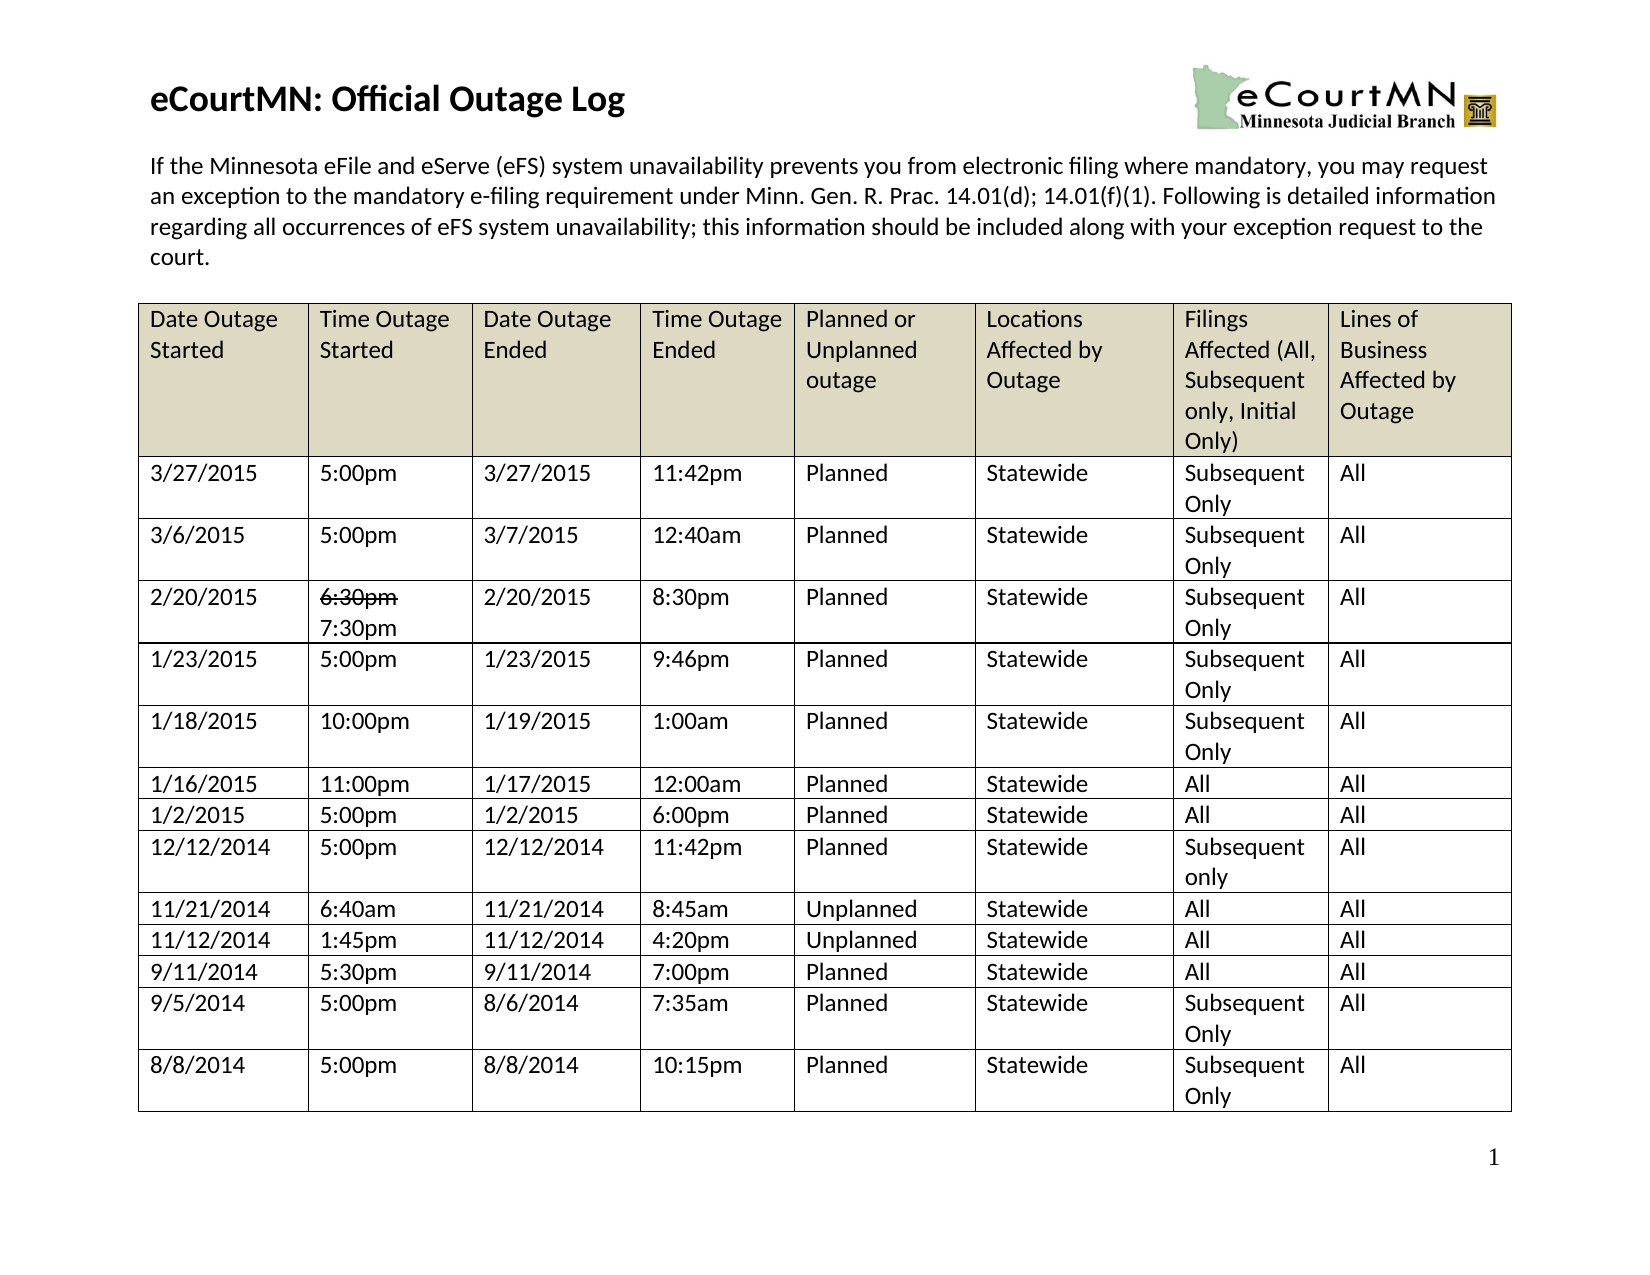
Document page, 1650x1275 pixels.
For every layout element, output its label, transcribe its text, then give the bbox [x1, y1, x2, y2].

table_cell Planned [795, 519, 975, 580]
table_cell 5:00pm [309, 799, 472, 830]
table_cell Planned [795, 956, 975, 987]
table_cell 10:00pm [309, 706, 472, 767]
table_cell All [1329, 893, 1511, 923]
table_cell Planned [795, 644, 975, 704]
table_cell 8/8/2014 [473, 1050, 640, 1111]
table_cell 4:20pm [641, 925, 794, 955]
table_cell 1/2/2015 [139, 799, 308, 830]
table_cell Statewide [976, 893, 1173, 923]
table_header Time Outage Ended [641, 304, 794, 456]
table_cell All [1174, 925, 1328, 955]
table_header Date Outage Ended [473, 304, 640, 456]
table_cell 3/7/2015 [473, 519, 640, 580]
table_cell Statewide [976, 581, 1173, 642]
picture [1191, 61, 1499, 135]
table_cell All [1329, 581, 1511, 642]
table_header Date Outage Started [139, 304, 308, 456]
table_cell Planned [795, 706, 975, 767]
table_cell All [1329, 644, 1511, 704]
table_cell 10:15pm [641, 1050, 794, 1111]
table_cell All [1329, 988, 1511, 1049]
table_header Locations Affected by Outage [976, 304, 1173, 456]
table_cell 1/2/2015 [473, 799, 640, 830]
table_cell 2/20/2015 [473, 581, 640, 642]
table_cell 3/27/2015 [139, 457, 308, 518]
table_cell Statewide [976, 988, 1173, 1049]
table_cell Statewide [976, 457, 1173, 518]
table_cell Planned [795, 768, 975, 798]
table_cell 6:00pm [641, 799, 794, 830]
table_cell Subsequent Only [1174, 1050, 1328, 1111]
table_cell Subsequent Only [1174, 457, 1328, 518]
table_cell All [1329, 706, 1511, 767]
table_cell All [1329, 457, 1511, 518]
table_cell 9/5/2014 [139, 988, 308, 1049]
table_cell 12:40am [641, 519, 794, 580]
table_cell 1/23/2015 [473, 644, 640, 704]
table_cell Subsequent Only [1174, 581, 1328, 642]
table_cell 1/16/2015 [139, 768, 308, 798]
table_cell Statewide [976, 768, 1173, 798]
table_cell All [1329, 799, 1511, 830]
table_cell 1/19/2015 [473, 706, 640, 767]
table_cell 5:00pm [309, 988, 472, 1049]
table_cell 11/12/2014 [139, 925, 308, 955]
table_cell Statewide [976, 831, 1173, 892]
table_cell Statewide [976, 706, 1173, 767]
table_cell All [1329, 956, 1511, 987]
table_cell Subsequent Only [1174, 644, 1328, 704]
table_cell Planned [795, 581, 975, 642]
table_cell All [1329, 831, 1511, 892]
table_cell Planned [795, 799, 975, 830]
table_cell 5:00pm [309, 1050, 472, 1111]
table_cell 1:45pm [309, 925, 472, 955]
table_cell 12:00am [641, 768, 794, 798]
table_cell All [1174, 956, 1328, 987]
table_cell All [1329, 768, 1511, 798]
table_cell 8/8/2014 [139, 1050, 308, 1111]
text If the Minnesota eFile and eServe (eFS) system unavailability prevents you from electronic filing where mandatory, you may request an exception to the mandatory e-filing requirement under Minn. Gen. R. Prac. 14.01(d); 14.01(f)(1). Following is detailed information regarding all occurrences of eFS system unavailability; this information should be included along with your exception request to the court. [150, 150, 1500, 272]
table_cell 5:00pm [309, 457, 472, 518]
table_cell 5:00pm [309, 831, 472, 892]
table_cell 7:35am [641, 988, 794, 1049]
table_cell 11/21/2014 [473, 893, 640, 923]
table_cell All [1174, 893, 1328, 923]
table_cell Planned [795, 457, 975, 518]
table_cell Statewide [976, 519, 1173, 580]
table_cell Subsequent Only [1174, 988, 1328, 1049]
table_cell 11:00pm [309, 768, 472, 798]
table_cell 2/20/2015 [139, 581, 308, 642]
table_header Planned or Unplanned outage [795, 304, 975, 456]
table_cell 5:00pm [309, 519, 472, 580]
table_cell 8/6/2014 [473, 988, 640, 1049]
table_cell 7:00pm [641, 956, 794, 987]
table_cell Planned [795, 831, 975, 892]
table_cell Planned [795, 1050, 975, 1111]
table_cell 11:42pm [641, 831, 794, 892]
table_cell 1:00am [641, 706, 794, 767]
table_cell Statewide [976, 1050, 1173, 1111]
table_cell 1/17/2015 [473, 768, 640, 798]
table_cell 3/6/2015 [139, 519, 308, 580]
table_cell 9/11/2014 [473, 956, 640, 987]
table_cell 11:42pm [641, 457, 794, 518]
table_cell All [1329, 1050, 1511, 1111]
table_cell 9/11/2014 [139, 956, 308, 987]
table_header Lines of Business Affected by Outage [1329, 304, 1511, 456]
table_cell All [1174, 768, 1328, 798]
table_cell All [1329, 925, 1511, 955]
table_cell 1/23/2015 [139, 644, 308, 704]
table_cell Statewide [976, 956, 1173, 987]
table_cell Unplanned [795, 893, 975, 923]
table_cell 8:30pm [641, 581, 794, 642]
table_cell Subsequent Only [1174, 519, 1328, 580]
table_cell 9:46pm [641, 644, 794, 704]
table_cell Unplanned [795, 925, 975, 955]
table_cell 12/12/2014 [473, 831, 640, 892]
table_cell 6:30pm 7:30pm [309, 581, 472, 642]
table_cell 12/12/2014 [139, 831, 308, 892]
table_header Filings Affected (All, Subsequent only, Initial Only) [1174, 304, 1328, 456]
table_cell All [1174, 799, 1328, 830]
table_cell Statewide [976, 644, 1173, 704]
table_cell Statewide [976, 799, 1173, 830]
table_cell Subsequent only [1174, 831, 1328, 892]
table_cell Planned [795, 988, 975, 1049]
table_header Time Outage Started [309, 304, 472, 456]
table_cell 11/21/2014 [139, 893, 308, 923]
table_cell All [1329, 519, 1511, 580]
table_cell 3/27/2015 [473, 457, 640, 518]
table_cell 6:40am [309, 893, 472, 923]
table_cell Subsequent Only [1174, 706, 1328, 767]
table_cell 8:45am [641, 893, 794, 923]
table_cell 11/12/2014 [473, 925, 640, 955]
table_cell 1/18/2015 [139, 706, 308, 767]
table_cell Statewide [976, 925, 1173, 955]
table_cell 5:30pm [309, 956, 472, 987]
table_cell 5:00pm [309, 644, 472, 704]
